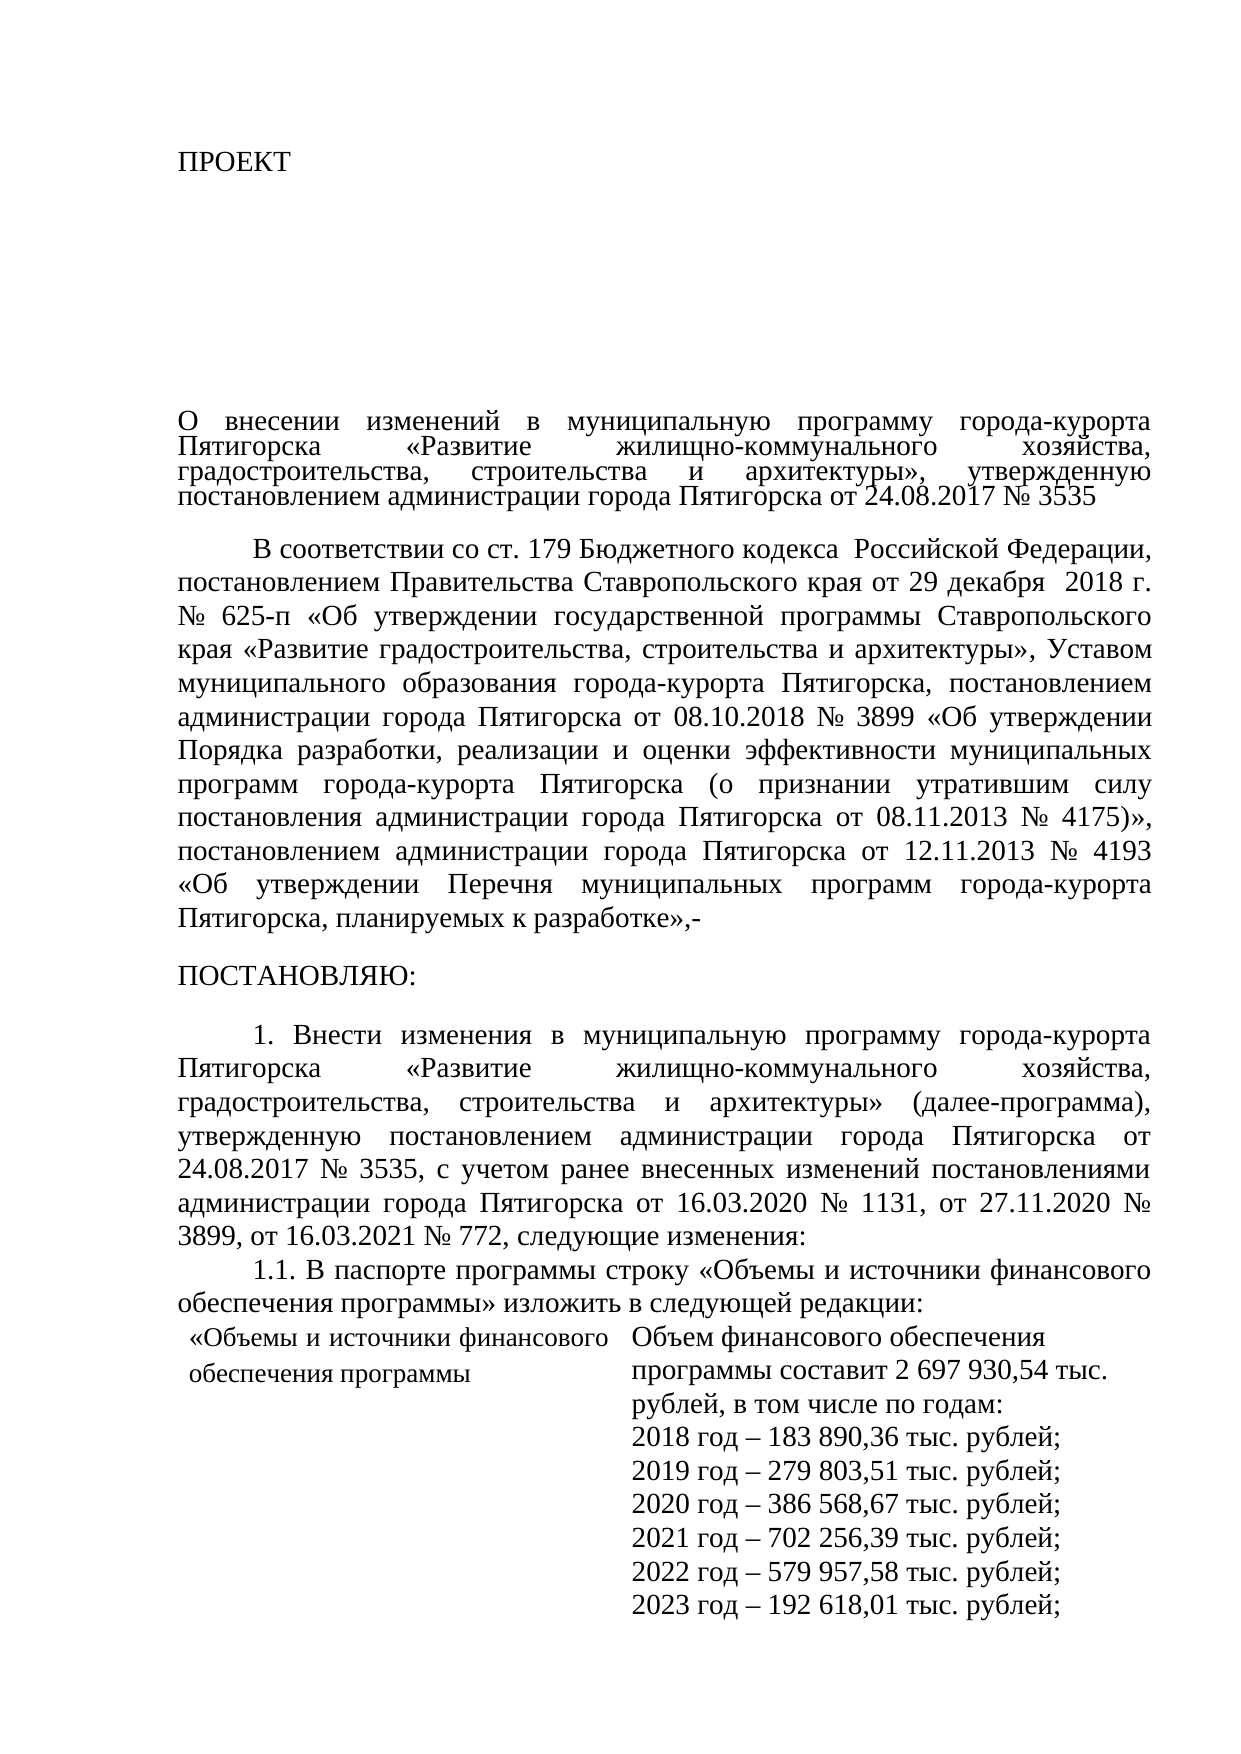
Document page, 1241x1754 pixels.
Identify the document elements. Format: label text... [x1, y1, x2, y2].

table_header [620, 1319, 1122, 1621]
text ПРОЕКТ [177, 148, 1152, 177]
text О внесении изменений в муниципальную программу города-курорта Пятигорска «Развитие жилищно-коммунального хозяйства, градостроительства, строительства и архитектуры», утвержденную постановлением администрации города Пятигорска от 24.08.2017 № 3535 [177, 410, 1152, 510]
text 1. Внести изменения в муниципальную программу города-курорта Пятигорска «Развитие жилищно-коммунального хозяйства, градостроительства, строительства и архитектуры» (далее-программа), утвержденную постановлением администрации города Пятигорска от 24.08.2017 № 3535, с учетом ранее внесенных изменений постановлениями администрации города Пятигорска от 16.03.2020 № 1131, от 27.11.2020 № 3899, от 16.03.2021 № 772, следующие изменения: [177, 1017, 1152, 1252]
text 1.1. В паспорте программы строку «Объемы и источники финансового обеспечения программы» изложить в следующей редакции: [177, 1252, 1152, 1319]
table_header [177, 1319, 620, 1621]
text ПОСТАНОВЛЯЮ: [177, 958, 1152, 992]
text В соответствии со ст. 179 Бюджетного кодекса Российской Федерации, постановлением Правительства Ставропольского края от 29 декабря 2018 г. № 625-п «Об утверждении государственной программы Ставропольского края «Развитие градостроительства, строительства и архитектуры», Уставом муниципального образования города-курорта Пятигорска, постановлением администрации города Пятигорска от 08.10.2018 № 3899 «Об утверждении Порядка разработки, реализации и оценки эффективности муниципальных программ города-курорта Пятигорска (о признании утратившим силу постановления администрации города Пятигорска от 08.11.2013 № 4175)», постановлением администрации города Пятигорска от 12.11.2013 № 4193 «Об утверждении Перечня муниципальных программ города-курорта Пятигорска, планируемых к разработке»,- [177, 531, 1152, 933]
